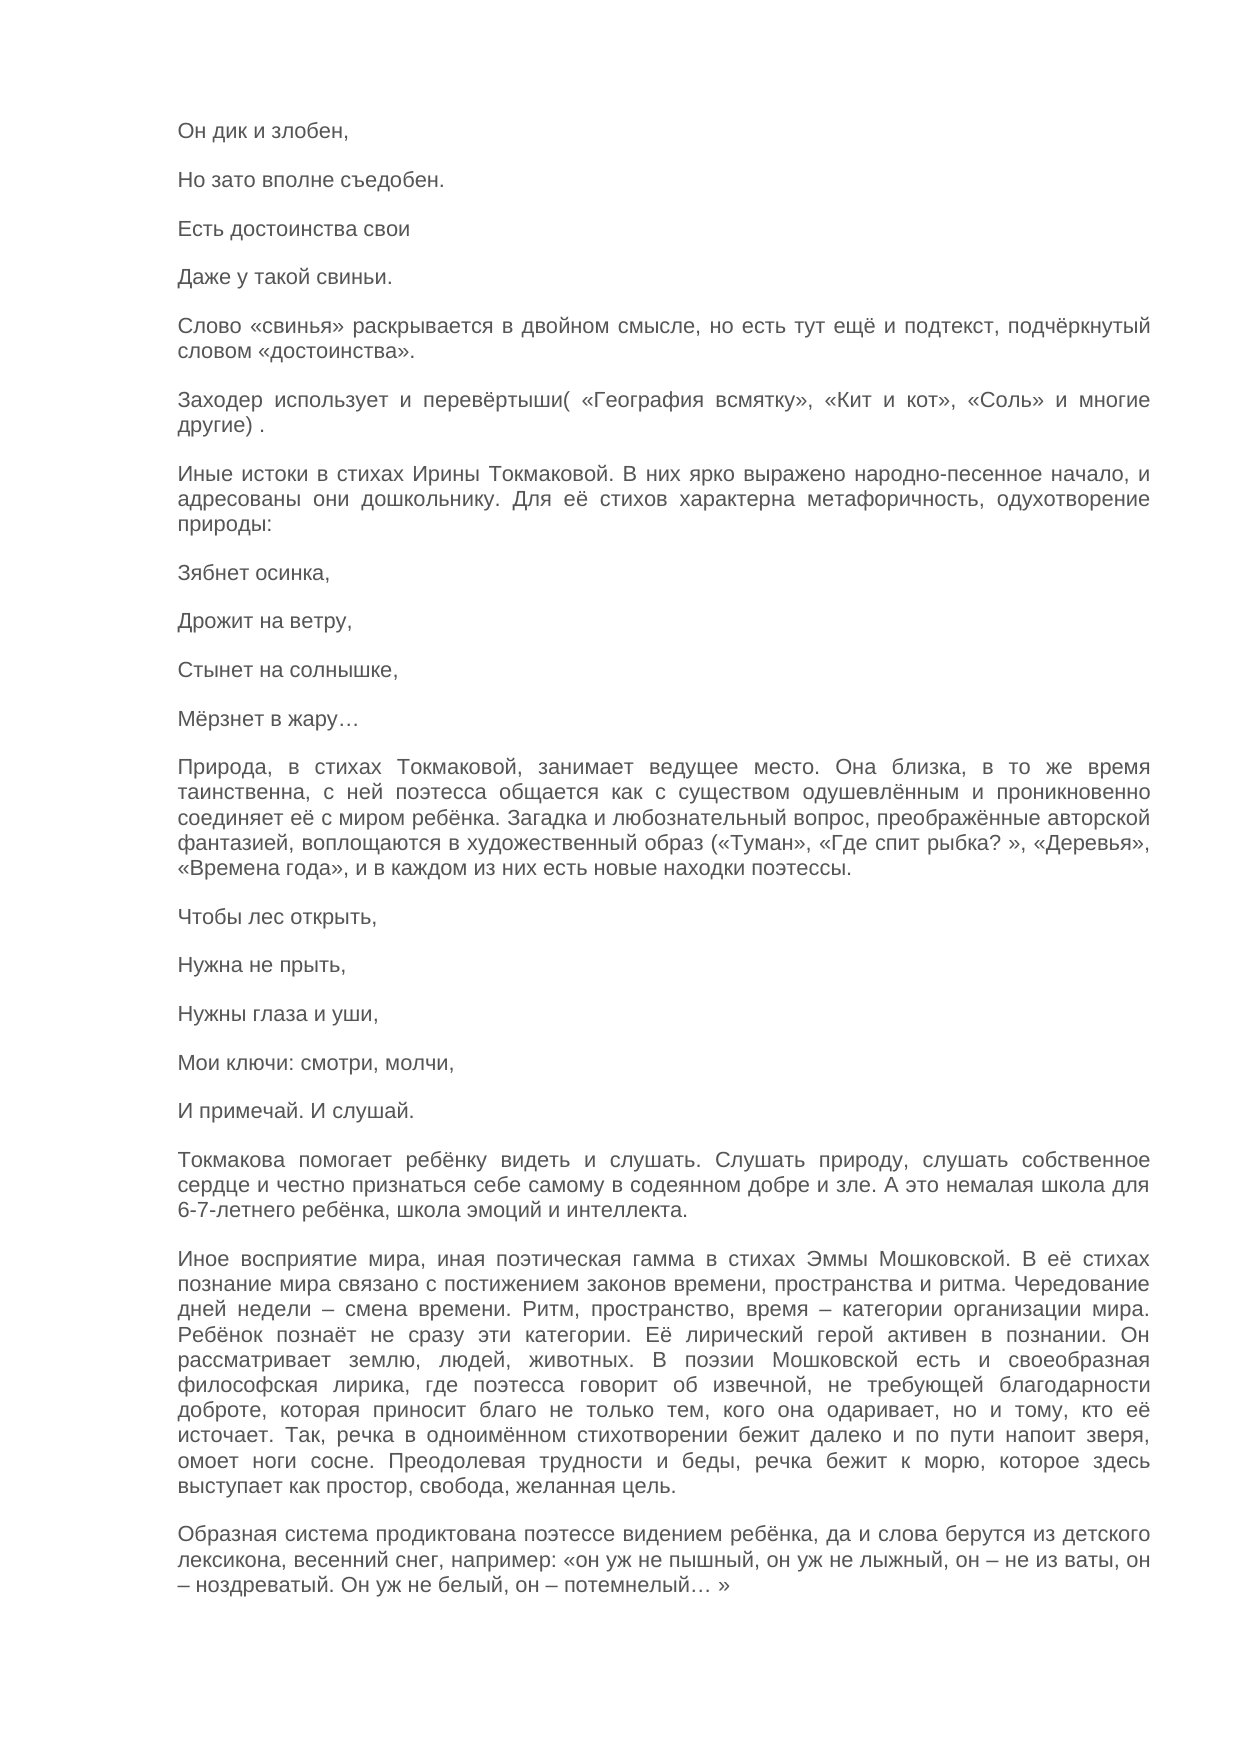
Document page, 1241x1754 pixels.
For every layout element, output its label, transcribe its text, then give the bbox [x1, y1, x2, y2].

text Нужны глаза и уши, [177, 1001, 1152, 1026]
text Слово «свинья» раскрывается в двойном смысле, но есть тут ещё и подтекст, подчёркнутый словом «достоинства». [177, 313, 1152, 363]
text Мои ключи: смотри, молчи, [177, 1049, 1152, 1075]
text И примечай. И слушай. [177, 1098, 1152, 1123]
text Стынет на солнышке, [177, 657, 1152, 682]
text Зябнет осинка, [177, 559, 1152, 585]
text Но зато вполне съедобен. [177, 167, 1152, 192]
text Даже у такой свиньи. [177, 264, 1152, 289]
text Мёрзнет в жару… [177, 705, 1152, 731]
text Он дик и злобен, [177, 118, 1152, 143]
text Образная система продиктована поэтессе видением ребёнка, да и слова берутся из детского лексикона, весенний снег, например: «он уж не пышный, он уж не лыжный, он – не из ваты, он – ноздреватый. Он уж не белый, он – потемнелый… » [177, 1521, 1152, 1597]
text Чтобы лес открыть, [177, 903, 1152, 929]
text Иные истоки в стихах Ирины Токмаковой. В них ярко выражено народно-песенное начало, и адресованы они дошкольнику. Для её стихов характерна метафоричность, одухотворение природы: [177, 460, 1152, 536]
text Есть достоинства свои [177, 215, 1152, 241]
text Заходер использует и перевёртыши( «География всмятку», «Кит и кот», «Соль» и многие другие) . [177, 387, 1152, 437]
text Токмакова помогает ребёнку видеть и слушать. Слушать природу, слушать собственное сердце и честно признаться себе самому в содеянном добре и зле. А это немалая школа для 6-7-летнего ребёнка, школа эмоций и интеллекта. [177, 1147, 1152, 1222]
text Нужна не прыть, [177, 952, 1152, 977]
text Дрожит на ветру, [177, 608, 1152, 633]
text Природа, в стихах Токмаковой, занимает ведущее место. Она близка, в то же время таинственна, с ней поэтесса общается как с существом одушевлённым и проникновенно соединяет её с миром ребёнка. Загадка и любознательный вопрос, преображённые авторской фантазией, воплощаются в художественный образ («Туман», «Где спит рыбка? », «Деревья», «Времена года», и в каждом из них есть новые находки поэтессы. [177, 754, 1152, 880]
text Иное восприятие мира, иная поэтическая гамма в стихах Эммы Мошковской. В её стихах познание мира связано с постижением законов времени, пространства и ритма. Чередование дней недели – смена времени. Ритм, пространство, время – категории организации мира. Ребёнок познаёт не сразу эти категории. Её лирический герой активен в познании. Он рассматривает землю, людей, животных. В поэзии Мошковской есть и своеобразная философская лирика, где поэтесса говорит об извечной, не требующей благодарности доброте, которая приносит благо не только тем, кого она одаривает, но и тому, кто её источает. Так, речка в одноимённом стихотворении бежит далеко и по пути напоит зверя, омоет ноги сосне. Преодолевая трудности и беды, речка бежит к морю, которое здесь выступает как простор, свобода, желанная цель. [177, 1246, 1152, 1498]
